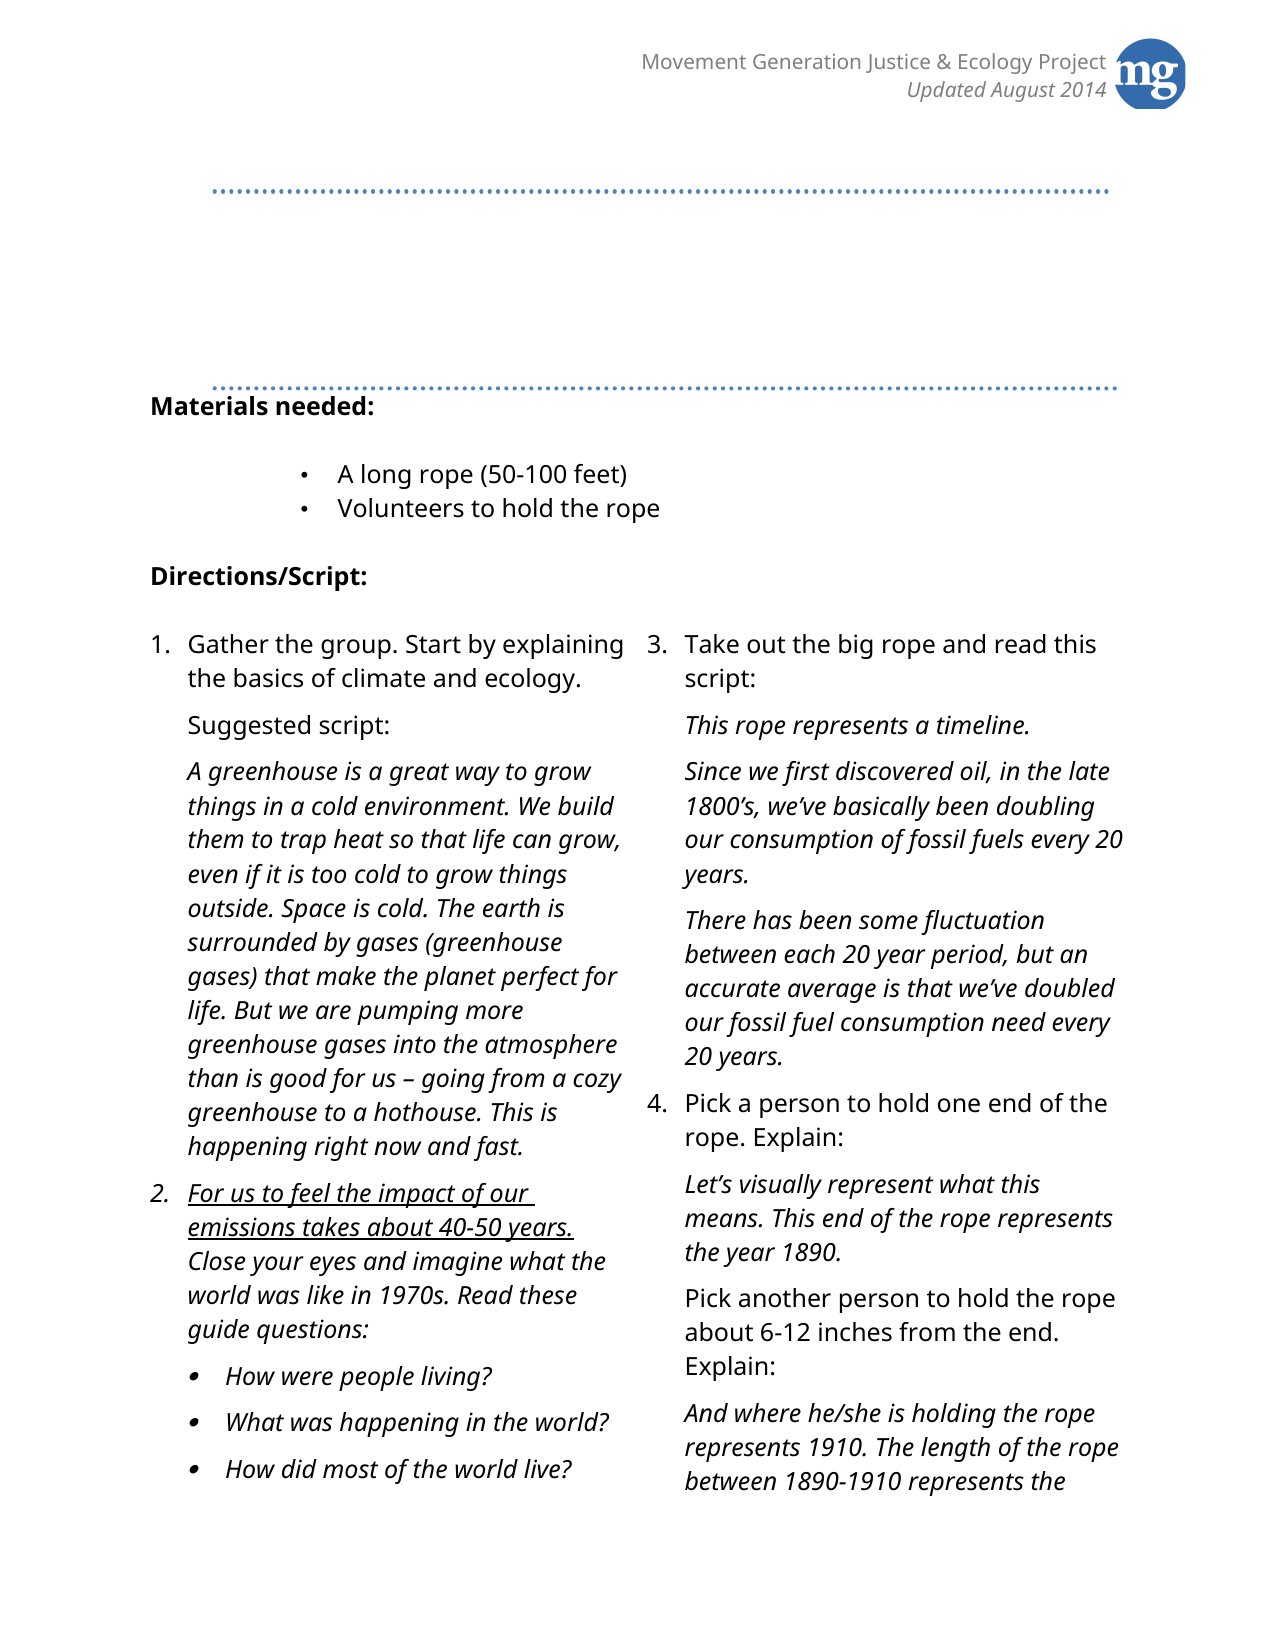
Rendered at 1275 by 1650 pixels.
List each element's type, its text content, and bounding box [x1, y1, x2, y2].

list A long rope (50-100 feet) [300, 457, 1125, 491]
list There has been some fluctuation between each 20 year period, but an accurate average is that we’ve doubled our fossil fuel consumption need every 20 years. [684, 903, 1125, 1073]
list Pick another person to hold the rope about 6-12 inches from the end. Explain: [684, 1281, 1125, 1383]
list Let’s visually represent what this means. This end of the rope represents the year 1890. [684, 1166, 1125, 1268]
list How did most of the world live? [187, 1451, 628, 1485]
list Since we first discovered oil, in the late 1800’s, we’ve basically been doubling our consumption of fossil fuels every 20 years. [684, 754, 1125, 890]
text Suggested script: [187, 707, 628, 742]
list Take out the big rope and read this script: [647, 627, 1125, 695]
list Gather the group. Start by explaining the basics of climate and ecology. [150, 627, 628, 695]
text Directions/Script: [150, 559, 1125, 593]
text Materials needed: [150, 218, 1125, 422]
text A greenhouse is a great way to grow things in a cold environment. We build them to trap heat so that life can grow, even if it is too cold to grow things outside. Space is cold. The earth is surrounded by gases (greenhouse gases) that make the planet perfect for life. But we are pumping more greenhouse gases into the atmosphere than is good for us – going from a cozy greenhouse to a hothouse. This is happening right now and fast. [187, 754, 628, 1163]
list This rope represents a timeline. [684, 707, 1125, 742]
list Pick a person to hold one end of the rope. Explain: [647, 1086, 1125, 1154]
list For us to feel the impact of our emissions takes about 40-50 years. Close your eyes and imagine what the world was like in 1970s. Read these guide questions: [150, 1175, 628, 1346]
list Volunteers to hold the rope [300, 491, 1125, 525]
list What was happening in the world? [187, 1405, 628, 1439]
list How were people living? [187, 1358, 628, 1392]
picture [1114, 37, 1186, 109]
